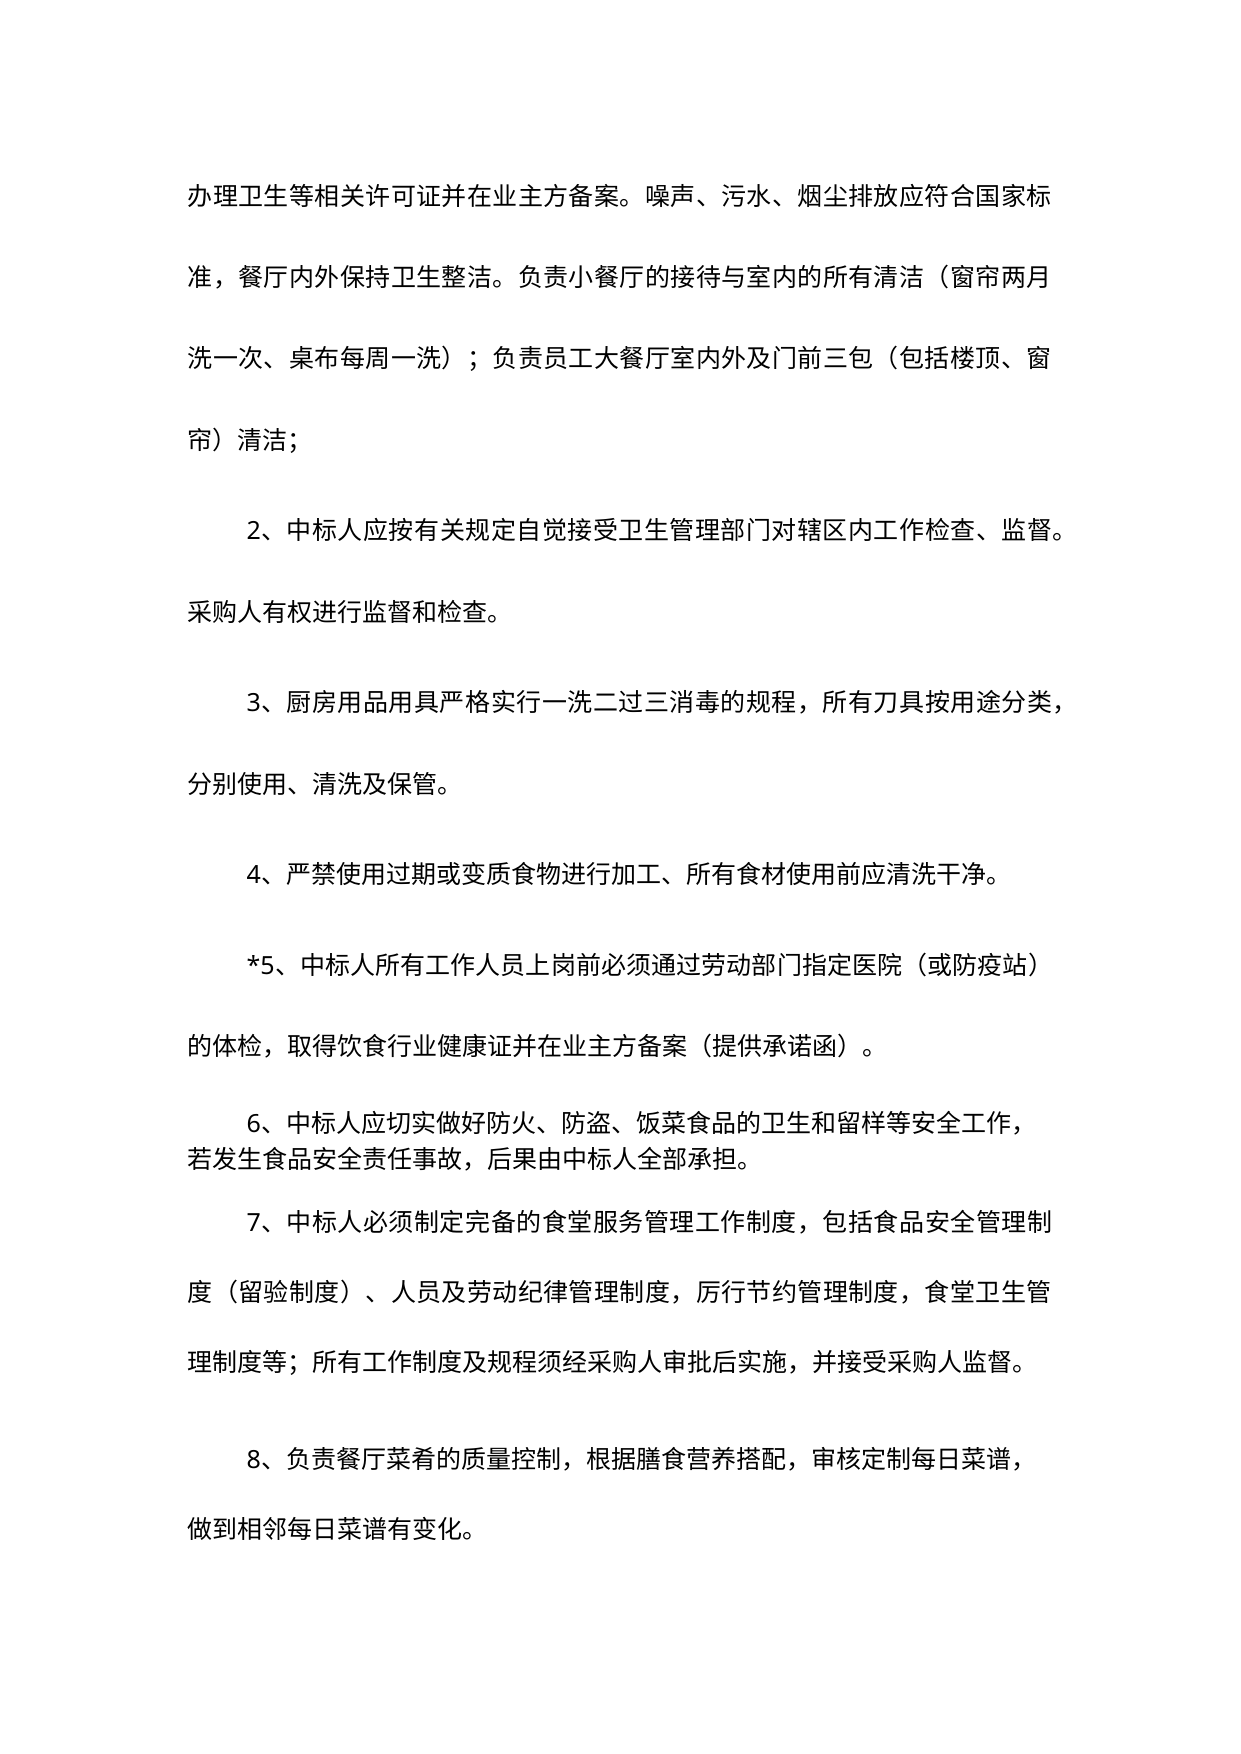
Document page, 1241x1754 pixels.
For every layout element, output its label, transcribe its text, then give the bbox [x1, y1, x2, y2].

text *5、中标人所有工作人员上岗前必须通过劳动部门指定医院（或防疫站）的体检，取得饮食行业健康证并在业主方备案（提供承诺函）。 [187, 931, 1053, 1077]
text 3、厨房用品用具严格实行一洗二过三消毒的规程，所有刀具按用途分类，分别使用、清洗及保管。 [187, 668, 1053, 815]
text 2、中标人应按有关规定自觉接受卫生管理部门对辖区内工作检查、监督。采购人有权进行监督和检查。 [187, 496, 1053, 643]
text 8、负责餐厅菜肴的质量控制，根据膳食营养搭配，审核定制每日菜谱，做到相邻每日菜谱有变化。 [187, 1425, 1053, 1560]
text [187, 162, 1053, 471]
text 4、严禁使用过期或变质食物进行加工、所有食材使用前应清洗干净。 [187, 840, 1053, 905]
text 6、中标人应切实做好防火、防盗、饭菜食品的卫生和留样等安全工作，若发生食品安全责任事故，后果由中标人全部承担。 [187, 1103, 1053, 1176]
text 7、中标人必须制定完备的食堂服务管理工作制度，包括食品安全管理制度（留验制度）、人员及劳动纪律管理制度，厉行节约管理制度，食堂卫生管理制度等；所有工作制度及规程须经采购人审批后实施，并接受采购人监督。 [187, 1188, 1053, 1393]
